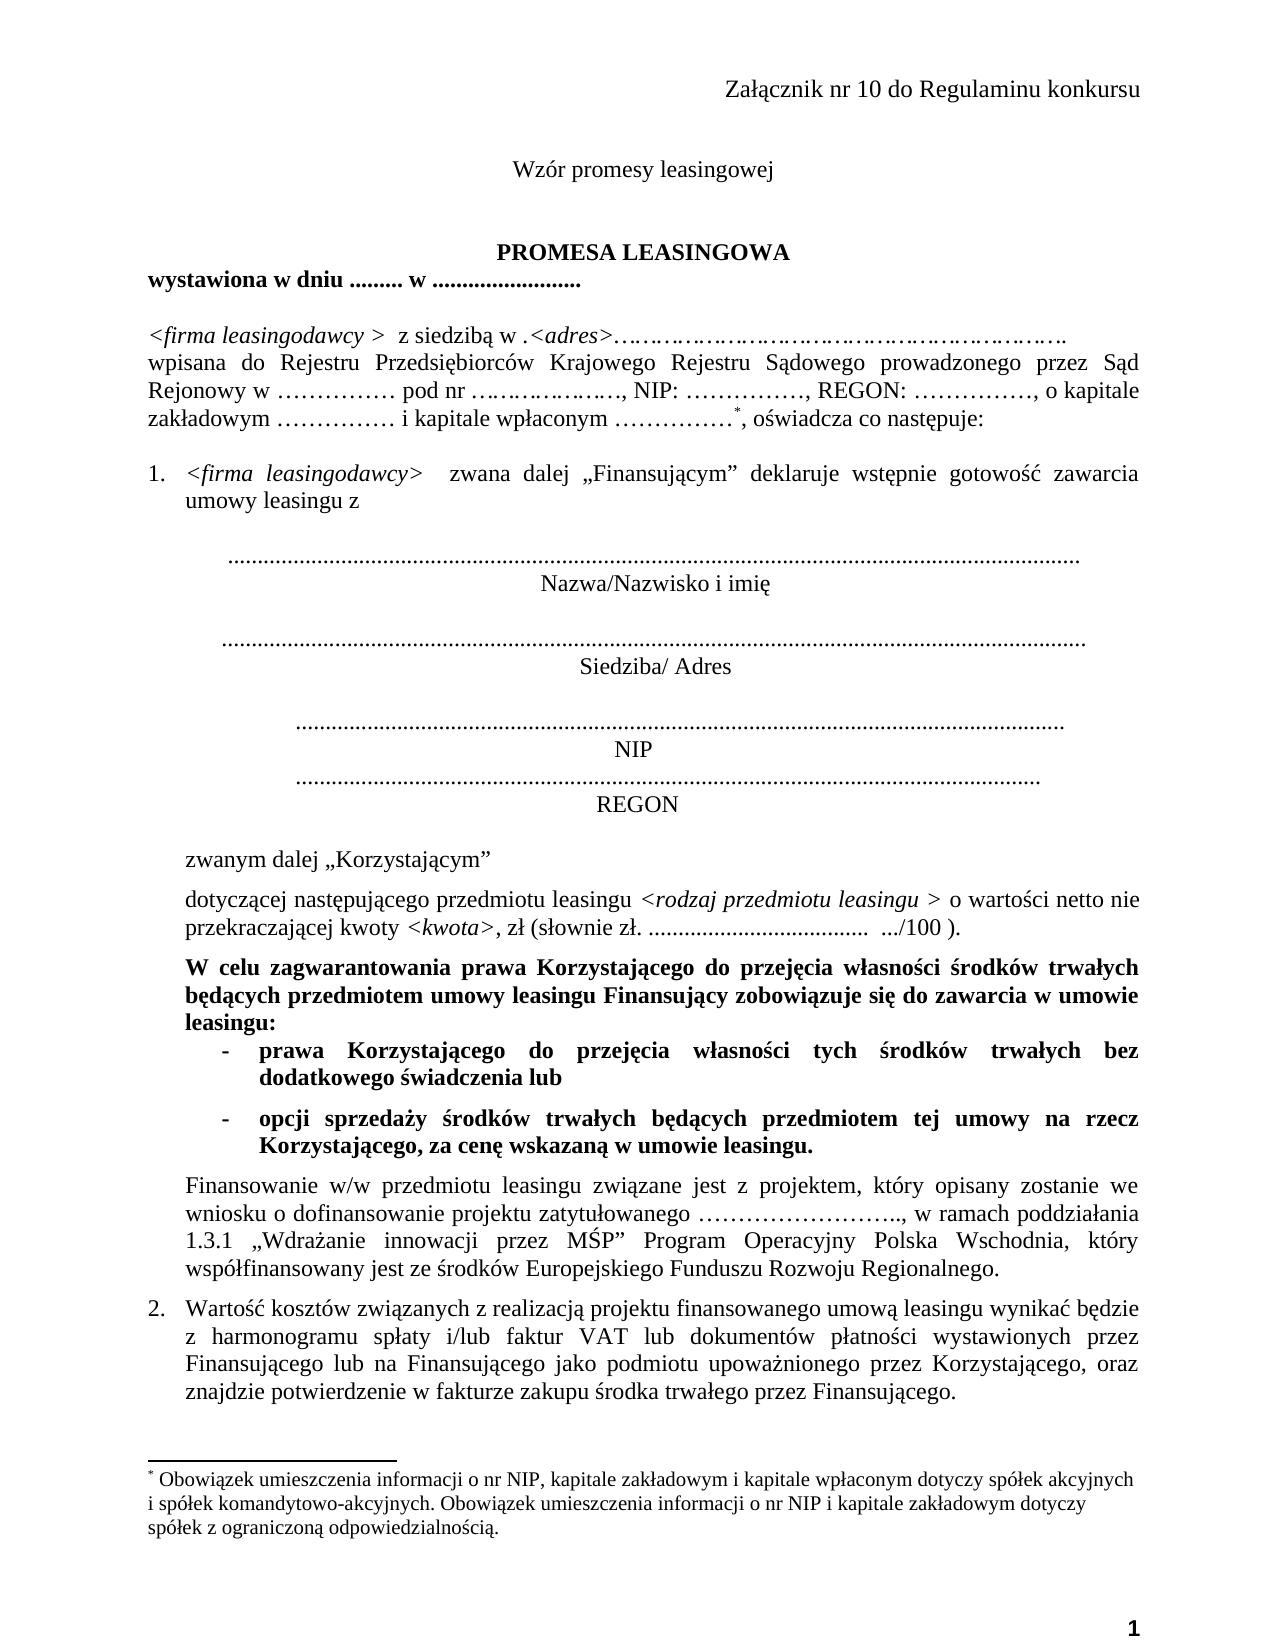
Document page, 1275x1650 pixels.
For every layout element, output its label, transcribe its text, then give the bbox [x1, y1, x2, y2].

title Wzór promesy leasingowej [148, 155, 1139, 183]
text Siedziba/ Adres [169, 652, 1142, 679]
text ................................................................................................................................................. [169, 624, 1142, 652]
text REGON [243, 790, 1142, 818]
text W celu zagwarantowania prawa Korzystającego do przejęcia własności środków trwałych będących przedmiotem umowy leasingu Finansujący zobowiązuje się do zawarcia w umowie leasingu: [185, 953, 1140, 1036]
list Wartość kosztów związanych z realizacją projektu finansowanego umową leasingu wynikać będzie z harmonogramu spłaty i/lub faktur VAT lub dokumentów płatności wystawionych przez Finansującego lub na Finansującego jako podmiotu upoważnionego przez Korzystającego, oraz znajdzie potwierdzenie w fakturze zakupu środka trwałego przez Finansującego. [148, 1294, 1140, 1404]
text Finansowanie w/w przedmiotu leasingu związane jest z projektem, który opisany zostanie we wniosku o dofinansowanie projektu zatytułowanego …………………….., w ramach poddziałania 1.3.1 „Wdrażanie innowacji przez MŚP” Program Operacyjny Polska Wschodnia, który współfinansowany jest ze środków Europejskiego Funduszu Rozwoju Regionalnego. [185, 1171, 1140, 1282]
text <firma leasingodawcy > z siedzibą w .<adres>………………………………………………………. [148, 321, 1140, 348]
text NIP [538, 735, 1142, 762]
text wystawiona w dniu ......... w ......................... [148, 266, 883, 293]
text zwanym dalej „Korzystającym” [185, 845, 1140, 873]
list prawa Korzystającego do przejęcia własności tych środków trwałych bez dodatkowego świadczenia lub [221, 1036, 1140, 1091]
title PROMESA LEASINGOWA [148, 238, 1139, 266]
text ............................................................................................................................................... [169, 542, 1142, 569]
list <firma leasingodawcy> zwana dalej „Finansującym” deklaruje wstępnie gotowość zawarcia umowy leasingu z [148, 459, 1140, 514]
list opcji sprzedaży środków trwałych będących przedmiotem tej umowy na rzecz Korzystającego, za cenę wskazaną w umowie leasingu. [221, 1103, 1140, 1159]
text Nazwa/Nazwisko i imię [169, 569, 1142, 597]
text wpisana do Rejestru Przedsiębiorców Krajowego Rejestru Sądowego prowadzonego przez Sąd Rejonowy w …………… pod nr …………………, NIP: ……………, REGON: ……………, o kapitale zakładowym …………… i kapitale wpłaconym ……………, oświadcza co następuje: [148, 348, 1140, 431]
text ............................................................................................................................. [243, 762, 1142, 790]
text dotyczącej następującego przedmiotu leasingu <rodzaj przedmiotu leasingu > o wartości netto nie przekraczającej kwoty <kwota>, zł (słownie zł. ..................................... .../100 ). [185, 885, 1140, 941]
text ................................................................................................................................. [243, 707, 1142, 735]
